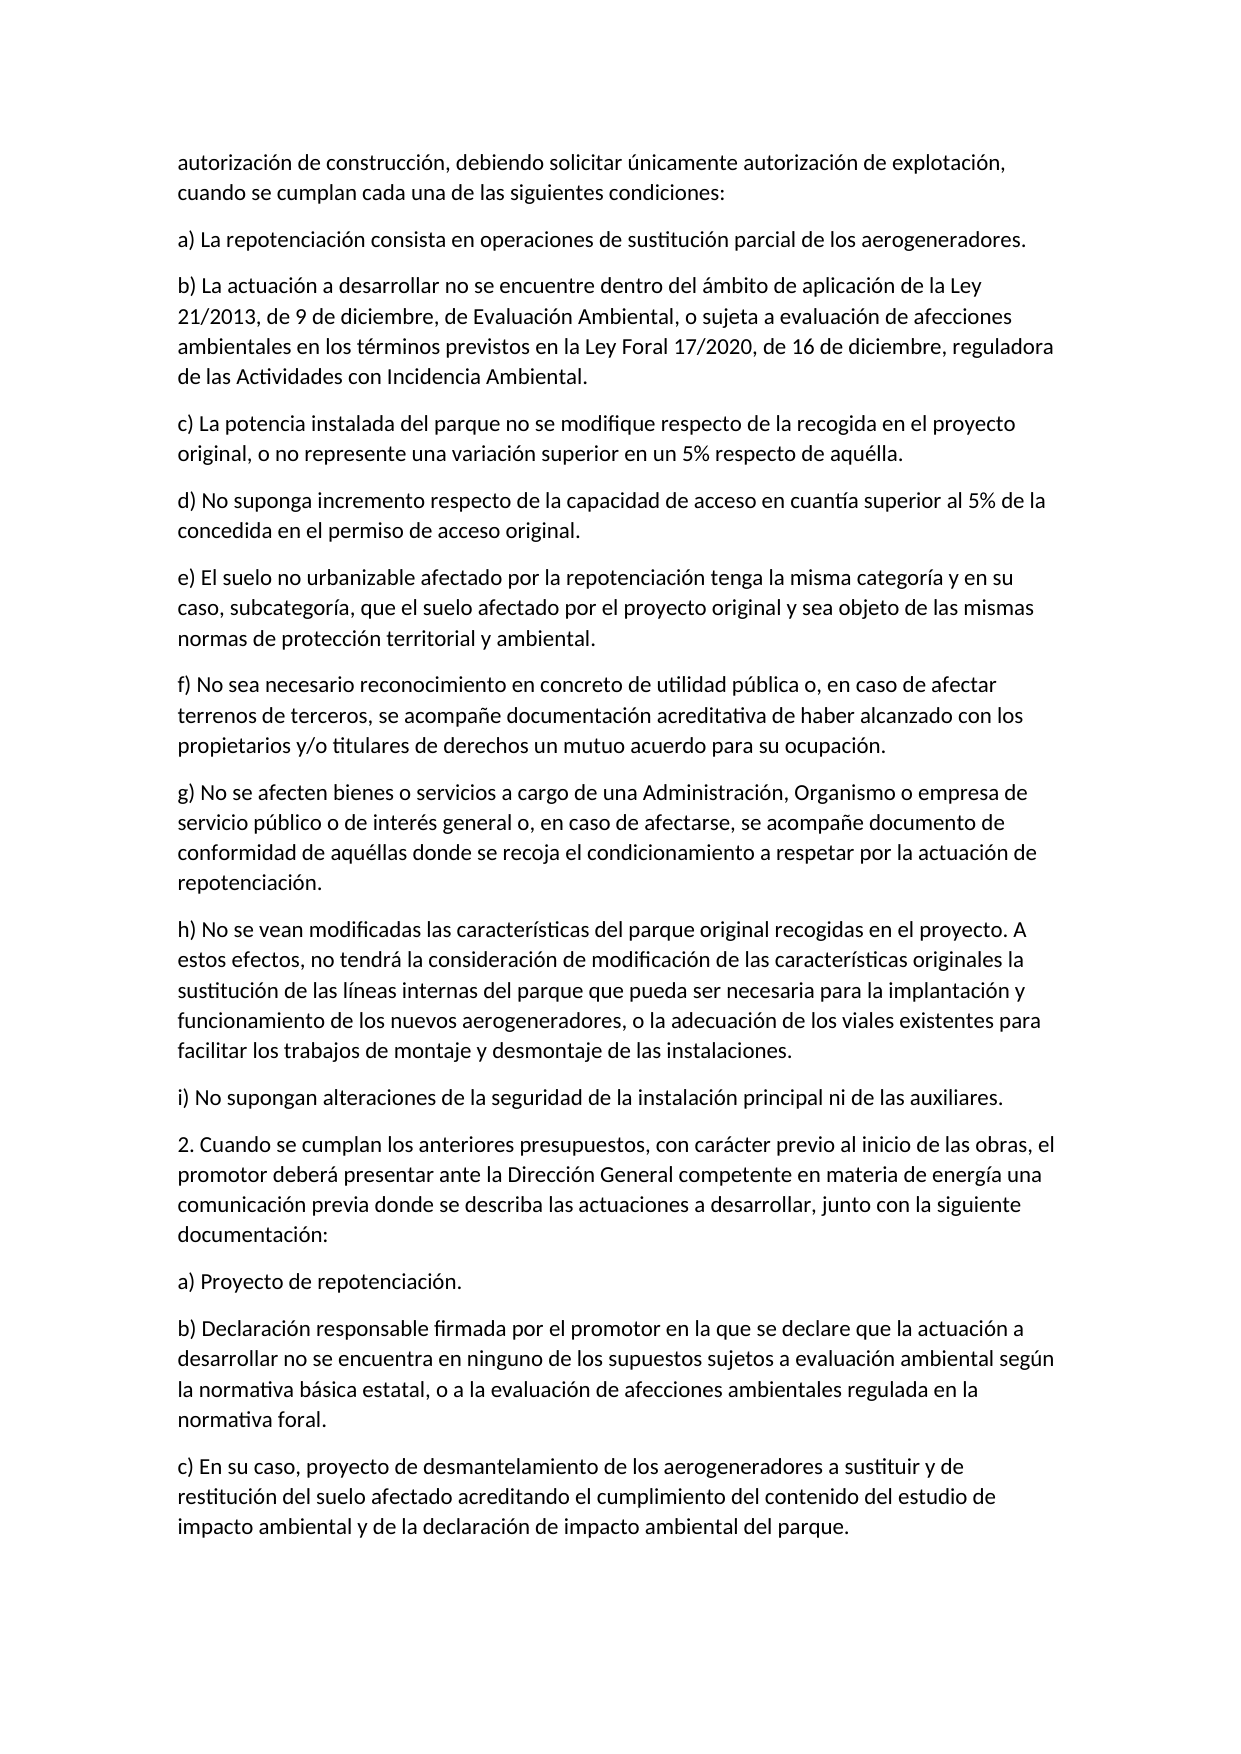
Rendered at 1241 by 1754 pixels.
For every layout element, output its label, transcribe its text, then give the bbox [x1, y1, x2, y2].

text h) No se vean modificadas las características del parque original recogidas en el proyecto. A estos efectos, no tendrá la consideración de modificación de las características originales la sustitución de las líneas internas del parque que pueda ser necesaria para la implantación y funcionamiento de los nuevos aerogeneradores, o la adecuación de los viales existentes para facilitar los trabajos de montaje y desmontaje de las instalaciones. [177, 915, 1063, 1064]
text a) Proyecto de repotenciación. [177, 1267, 1063, 1295]
text a) La repotenciación consista en operaciones de sustitución parcial de los aerogeneradores. [177, 225, 1063, 253]
text i) No supongan alteraciones de la seguridad de la instalación principal ni de las auxiliares. [177, 1083, 1063, 1111]
text e) El suelo no urbanizable afectado por la repotenciación tenga la misma categoría y en su caso, subcategoría, que el suelo afectado por el proyecto original y sea objeto de las mismas normas de protección territorial y ambiental. [177, 563, 1063, 652]
text b) Declaración responsable firmada por el promotor en la que se declare que la actuación a desarrollar no se encuentra en ninguno de los supuestos sujetos a evaluación ambiental según la normativa básica estatal, o a la evaluación de afecciones ambientales regulada en la normativa foral. [177, 1314, 1063, 1433]
text f) No sea necesario reconocimiento en concreto de utilidad pública o, en caso de afectar terrenos de terceros, se acompañe documentación acreditativa de haber alcanzado con los propietarios y/o titulares de derechos un mutuo acuerdo para su ocupación. [177, 671, 1063, 759]
text d) No suponga incremento respecto de la capacidad de acceso en cuantía superior al 5% de la concedida en el permiso de acceso original. [177, 486, 1063, 544]
text 2. Cuando se cumplan los anteriores presupuestos, con carácter previo al inicio de las obras, el promotor deberá presentar ante la Dirección General competente en materia de energía una comunicación previa donde se describa las actuaciones a desarrollar, junto con la siguiente documentación: [177, 1130, 1063, 1248]
text c) La potencia instalada del parque no se modifique respecto de la recogida en el proyecto original, o no represente una variación superior en un 5% respecto de aquélla. [177, 409, 1063, 467]
text g) No se afecten bienes o servicios a cargo de una Administración, Organismo o empresa de servicio público o de interés general o, en caso de afectarse, se acompañe documento de conformidad de aquéllas donde se recoja el condicionamiento a respetar por la actuación de repotenciación. [177, 778, 1063, 896]
text c) En su caso, proyecto de desmantelamiento de los aerogeneradores a sustituir y de restitución del suelo afectado acreditando el cumplimiento del contenido del estudio de impacto ambiental y de la declaración de impacto ambiental del parque. [177, 1452, 1063, 1540]
text b) La actuación a desarrollar no se encuentre dentro del ámbito de aplicación de la Ley 21/2013, de 9 de diciembre, de Evaluación Ambiental, o sujeta a evaluación de afecciones ambientales en los términos previstos en la Ley Foral 17/2020, de 16 de diciembre, reguladora de las Actividades con Incidencia Ambiental. [177, 272, 1063, 390]
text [177, 148, 1063, 206]
